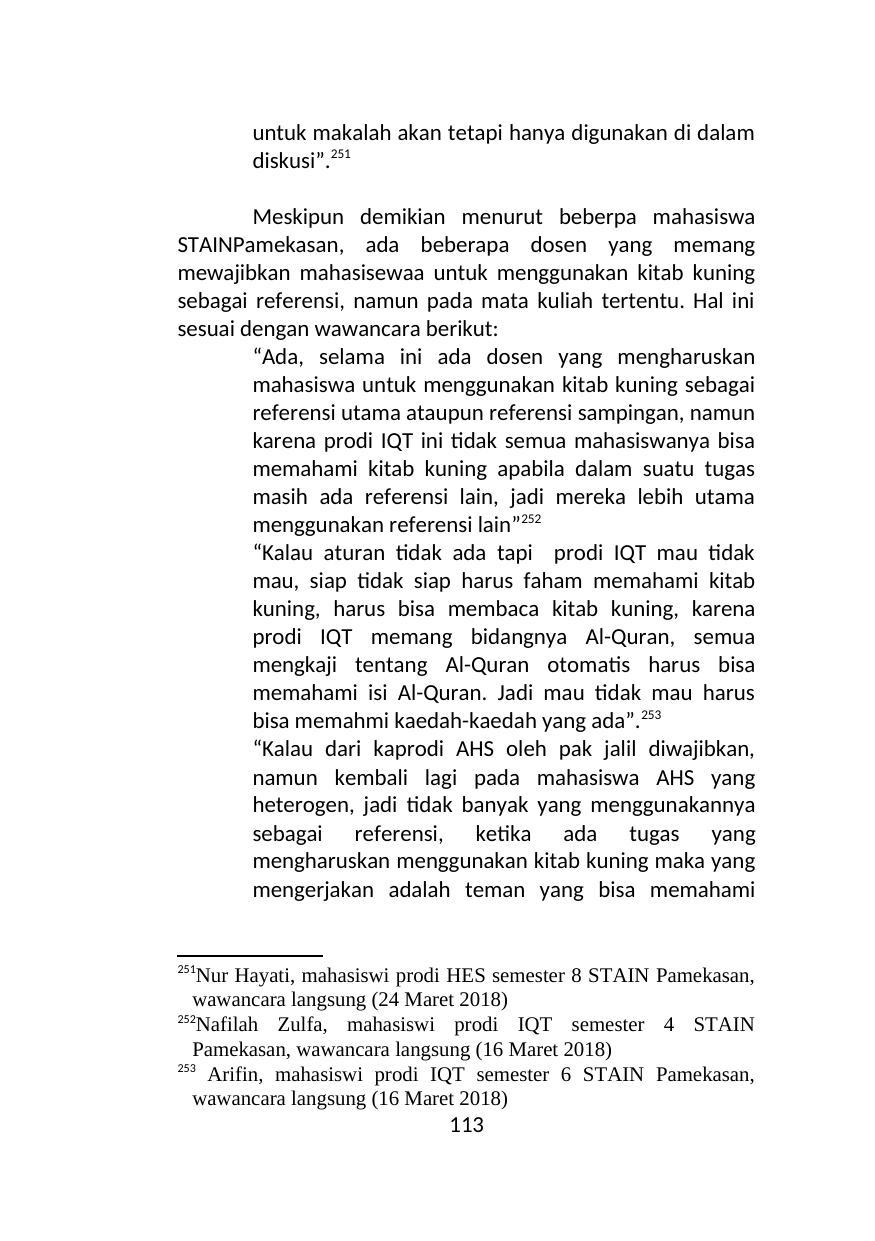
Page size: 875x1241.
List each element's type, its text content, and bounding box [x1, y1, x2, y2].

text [252, 734, 756, 903]
text “Kalau aturan tidak ada tapi prodi IQT mau tidak mau, siap tidak siap harus faham memahami kitab kuning, harus bisa membaca kitab kuning, karena prodi IQT memang bidangnya Al-Quran, semua mengkaji tentang Al-Quran otomatis harus bisa memahami isi Al-Quran. Jadi mau tidak mau harus bisa memahmi kaedah-kaedah yang ada”. [252, 538, 756, 734]
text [252, 118, 756, 174]
text Meskipun demikian menurut beberpa mahasiswa STAINPamekasan, ada beberapa dosen yang memang mewajibkan mahasisewaa untuk menggunakan kitab kuning sebagai referensi, namun pada mata kuliah tertentu. Hal ini sesuai dengan wawancara berikut: [177, 202, 756, 342]
text “Ada, selama ini ada dosen yang mengharuskan mahasiswa untuk menggunakan kitab kuning sebagai referensi utama ataupun referensi sampingan, namun karena prodi IQT ini tidak semua mahasiswanya bisa memahami kitab kuning apabila dalam suatu tugas masih ada referensi lain, jadi mereka lebih utama menggunakan referensi lain” [252, 342, 756, 538]
